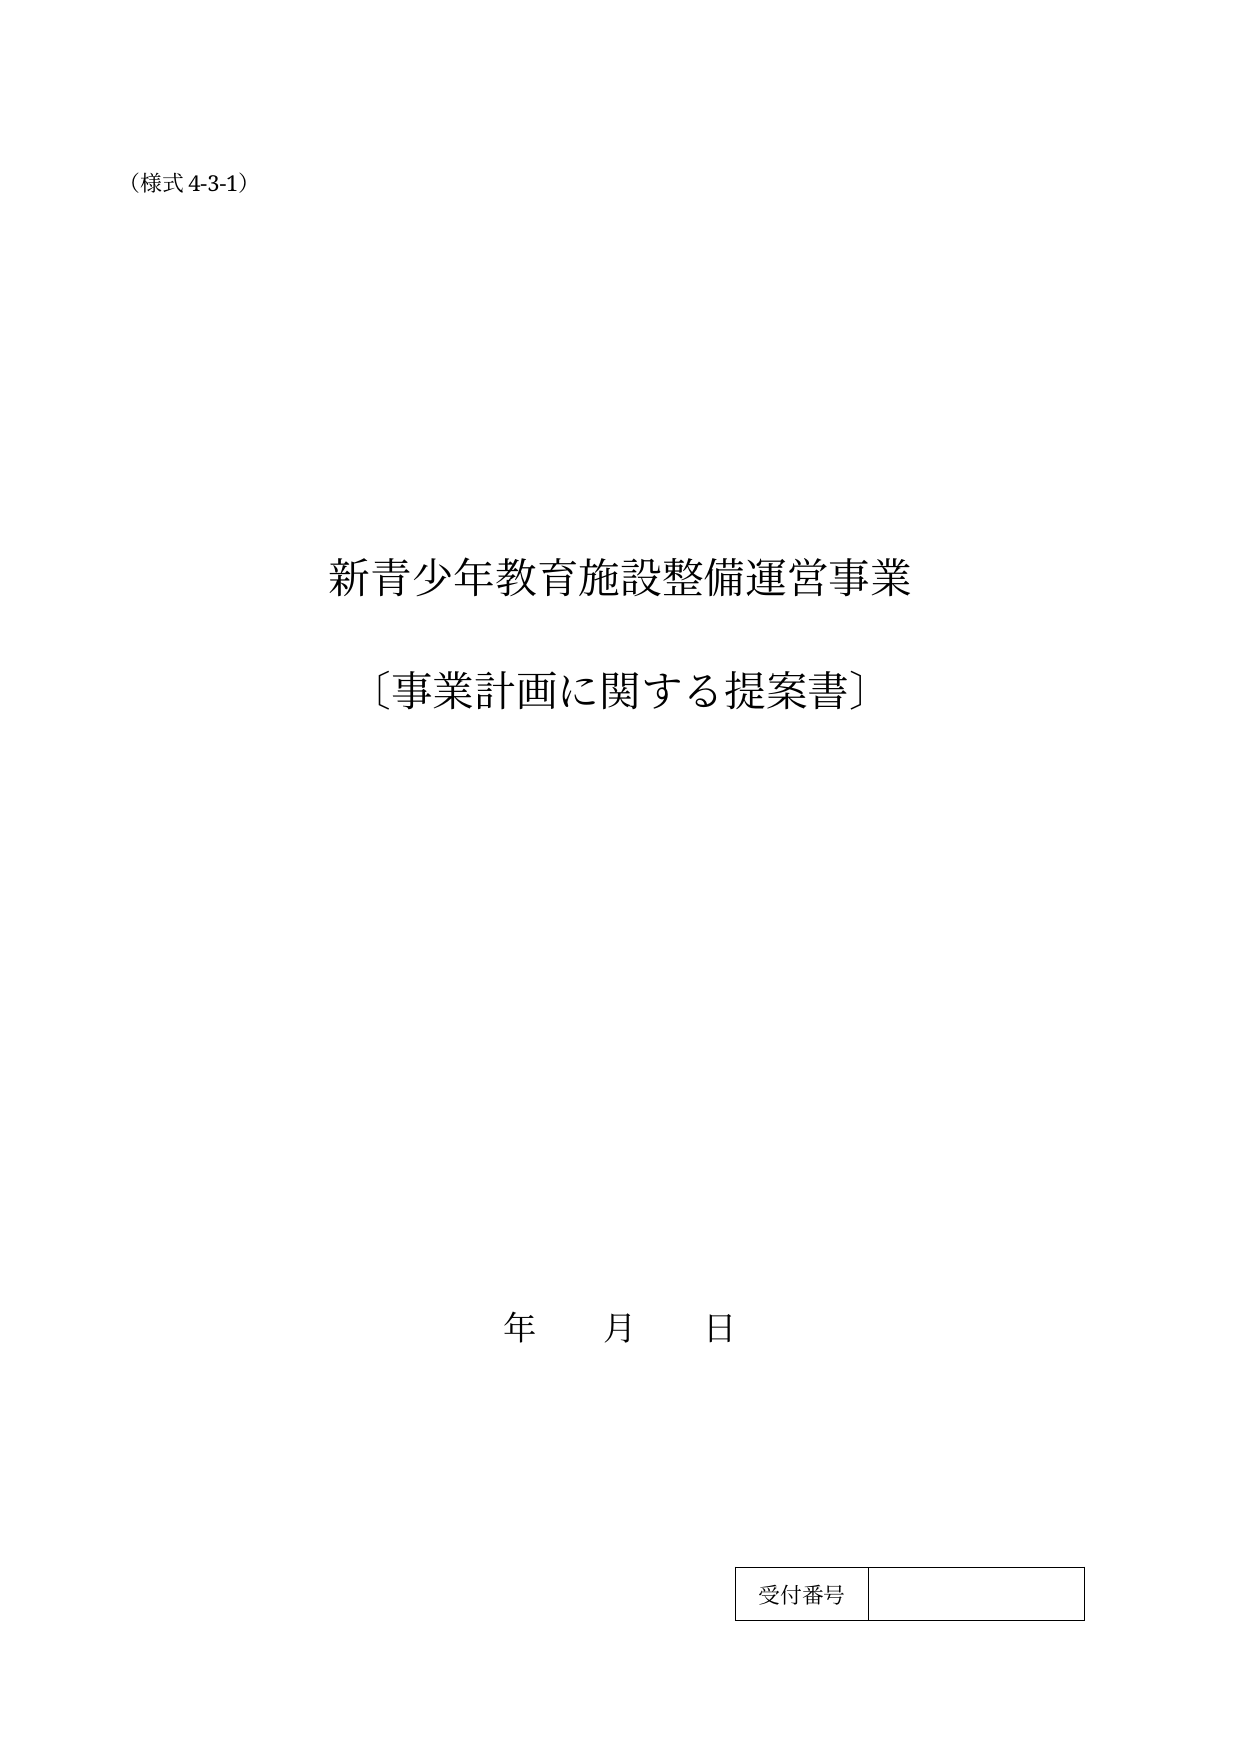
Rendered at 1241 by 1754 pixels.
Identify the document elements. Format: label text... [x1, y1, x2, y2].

text 〔事業計画に関する提案書〕 [118, 651, 1122, 726]
text 年 月 日 [118, 1288, 1122, 1363]
text （様式4-3-1） [118, 163, 1122, 201]
text 新青少年教育施設整備運営事業 [118, 538, 1122, 613]
